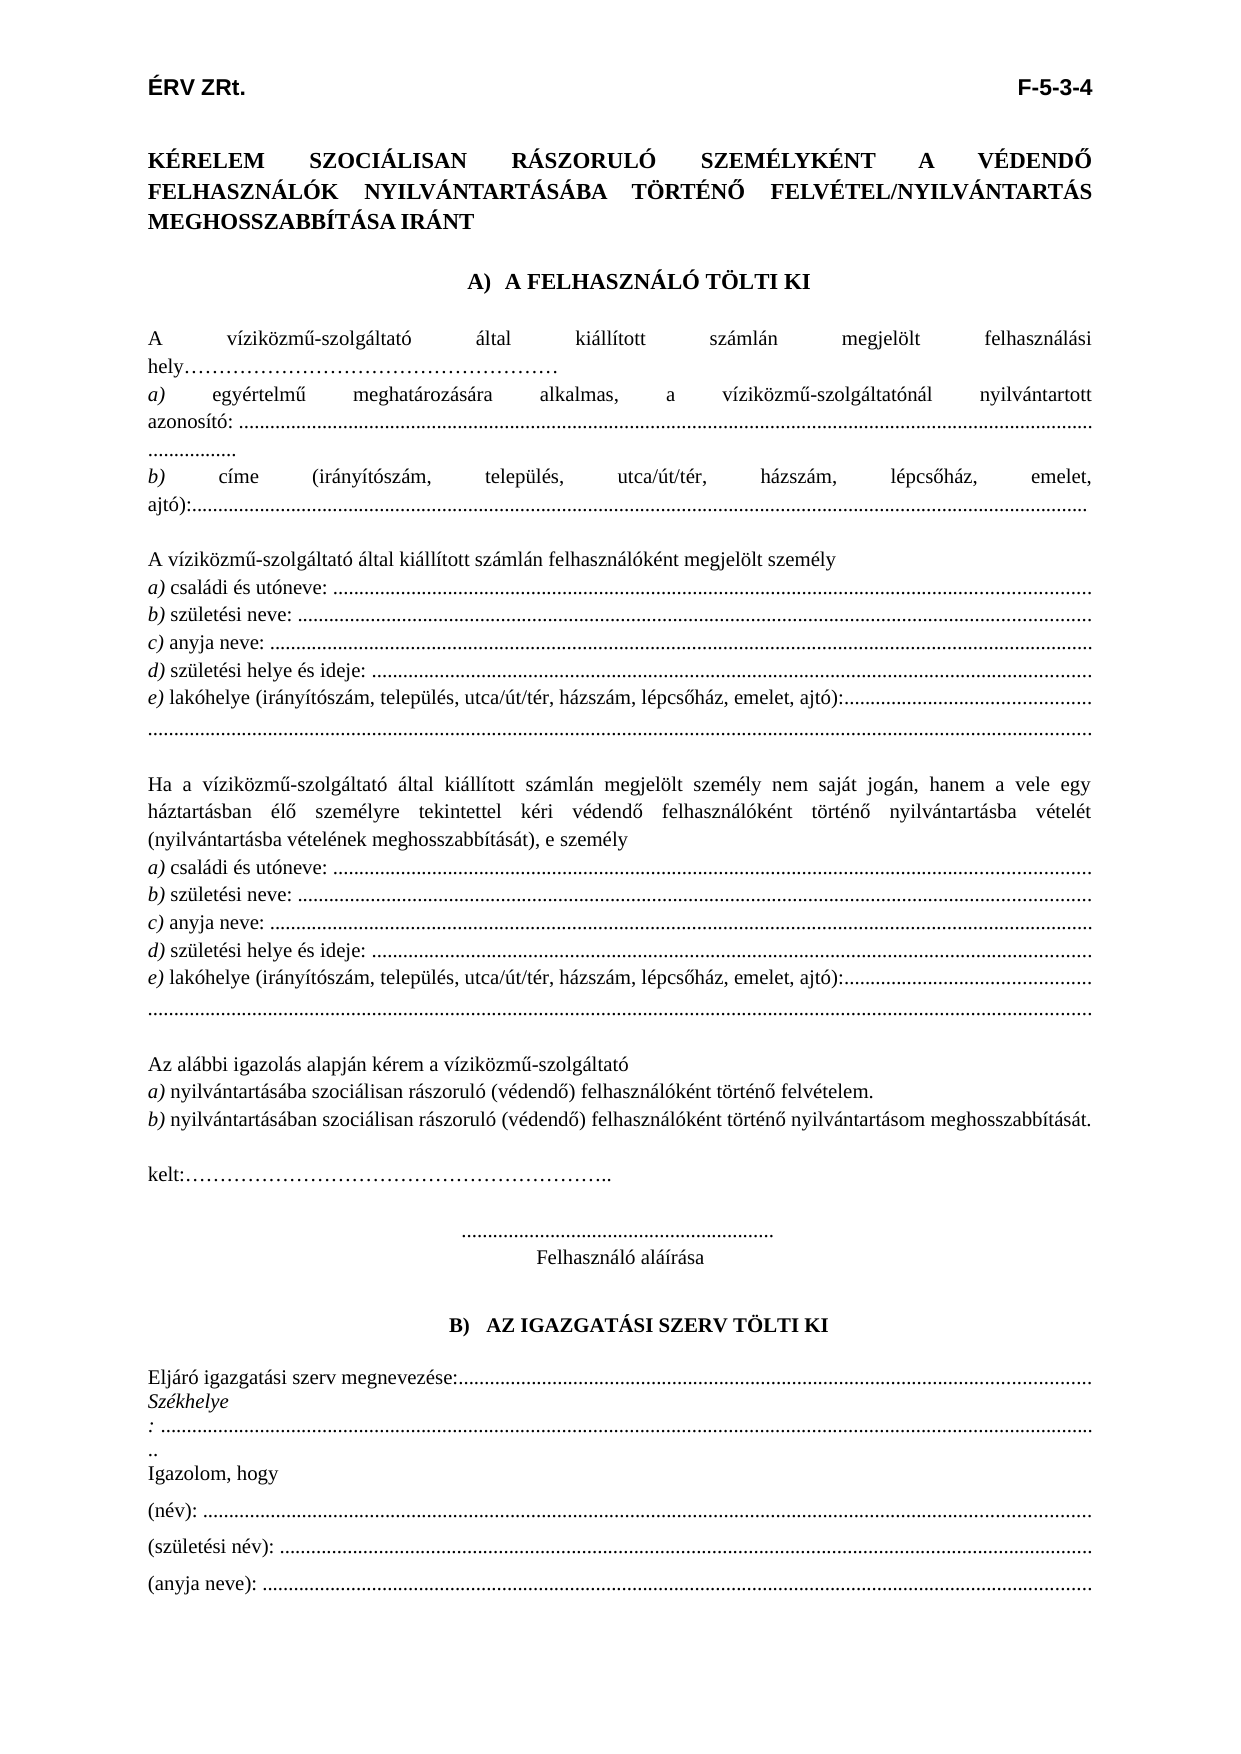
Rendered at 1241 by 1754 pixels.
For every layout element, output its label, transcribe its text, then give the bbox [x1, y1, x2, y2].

text d) születési helye és ideje: [148, 657, 1093, 682]
text A víziközmű-szolgáltató által kiállított számlán megjelölt felhasználási hely……………………………………………… [148, 326, 1093, 378]
text a) családi és utóneve: [148, 855, 1093, 879]
text Igazolom, hogy [148, 1461, 1093, 1485]
text b) nyilvántartásában szociálisan rászoruló (védendő) felhasználóként történő nyilvántartásom meghosszabbítását. [148, 1107, 1093, 1131]
text Eljáró igazgatási szerv megnevezése: [148, 1365, 1093, 1389]
text ............................................................ Felhasználó aláírása [148, 1217, 1093, 1269]
list A FELHASZNÁLÓ TÖLTI KI [185, 268, 1093, 295]
text (születési név): . [148, 1534, 1093, 1558]
text Székhelye: ..................................................................................................................................................................................... [148, 1389, 1093, 1461]
text kelt:…………………………………………………….. [148, 1162, 1093, 1186]
list AZ IGAZGATÁSI SZERV TÖLTI KI [185, 1313, 1093, 1337]
text e) lakóhelye (irányítószám, település, utca/út/tér, házszám, lépcsőház, emelet, ajtó): [148, 685, 1093, 709]
text b) címe (irányítószám, település, utca/út/tér, házszám, lépcsőház, emelet, ajtó):............................................................................................................................................................................ [148, 464, 1093, 516]
text e) lakóhelye (irányítószám, település, utca/út/tér, házszám, lépcsőház, emelet, ajtó): [148, 965, 1093, 989]
text a) nyilvántartásába szociálisan rászoruló (védendő) felhasználóként történő felvételem. [148, 1079, 1093, 1103]
text c) anyja neve: [148, 630, 1093, 654]
text a) egyértelmű meghatározására alkalmas, a víziközmű-szolgáltatónál nyilvántartott azonosító: ..................................................................................................................................................................................... [148, 381, 1093, 461]
subtitle KÉRELEM SZOCIÁLISAN RÁSZORULÓ SZEMÉLYKÉNT A VÉDENDŐ FELHASZNÁLÓK NYILVÁNTARTÁSÁBA TÖRTÉNŐ FELVÉTEL/NYILVÁNTARTÁS MEGHOSSZABBÍTÁSA IRÁNT [148, 148, 1093, 234]
text (anyja neve): . [148, 1571, 1093, 1595]
text d) születési helye és ideje: [148, 937, 1093, 962]
text b) születési neve: [148, 602, 1093, 626]
text c) anyja neve: [148, 910, 1093, 934]
text A víziközmű-szolgáltató által kiállított számlán felhasználóként megjelölt személy [148, 547, 1093, 571]
text b) születési neve: [148, 882, 1093, 906]
text Az alábbi igazolás alapján kérem a víziközmű-szolgáltató [148, 1052, 1093, 1076]
text Ha a víziközmű-szolgáltató által kiállított számlán megjelölt személy nem saját jogán, hanem a vele egy háztartásban élő személyre tekintettel kéri védendő felhasználóként történő nyilvántartásba vételét (nyilvántartásba vételének meghosszabbítását), e személy [148, 772, 1093, 851]
text (név): . [148, 1498, 1093, 1522]
text a) családi és utóneve: [148, 575, 1093, 599]
